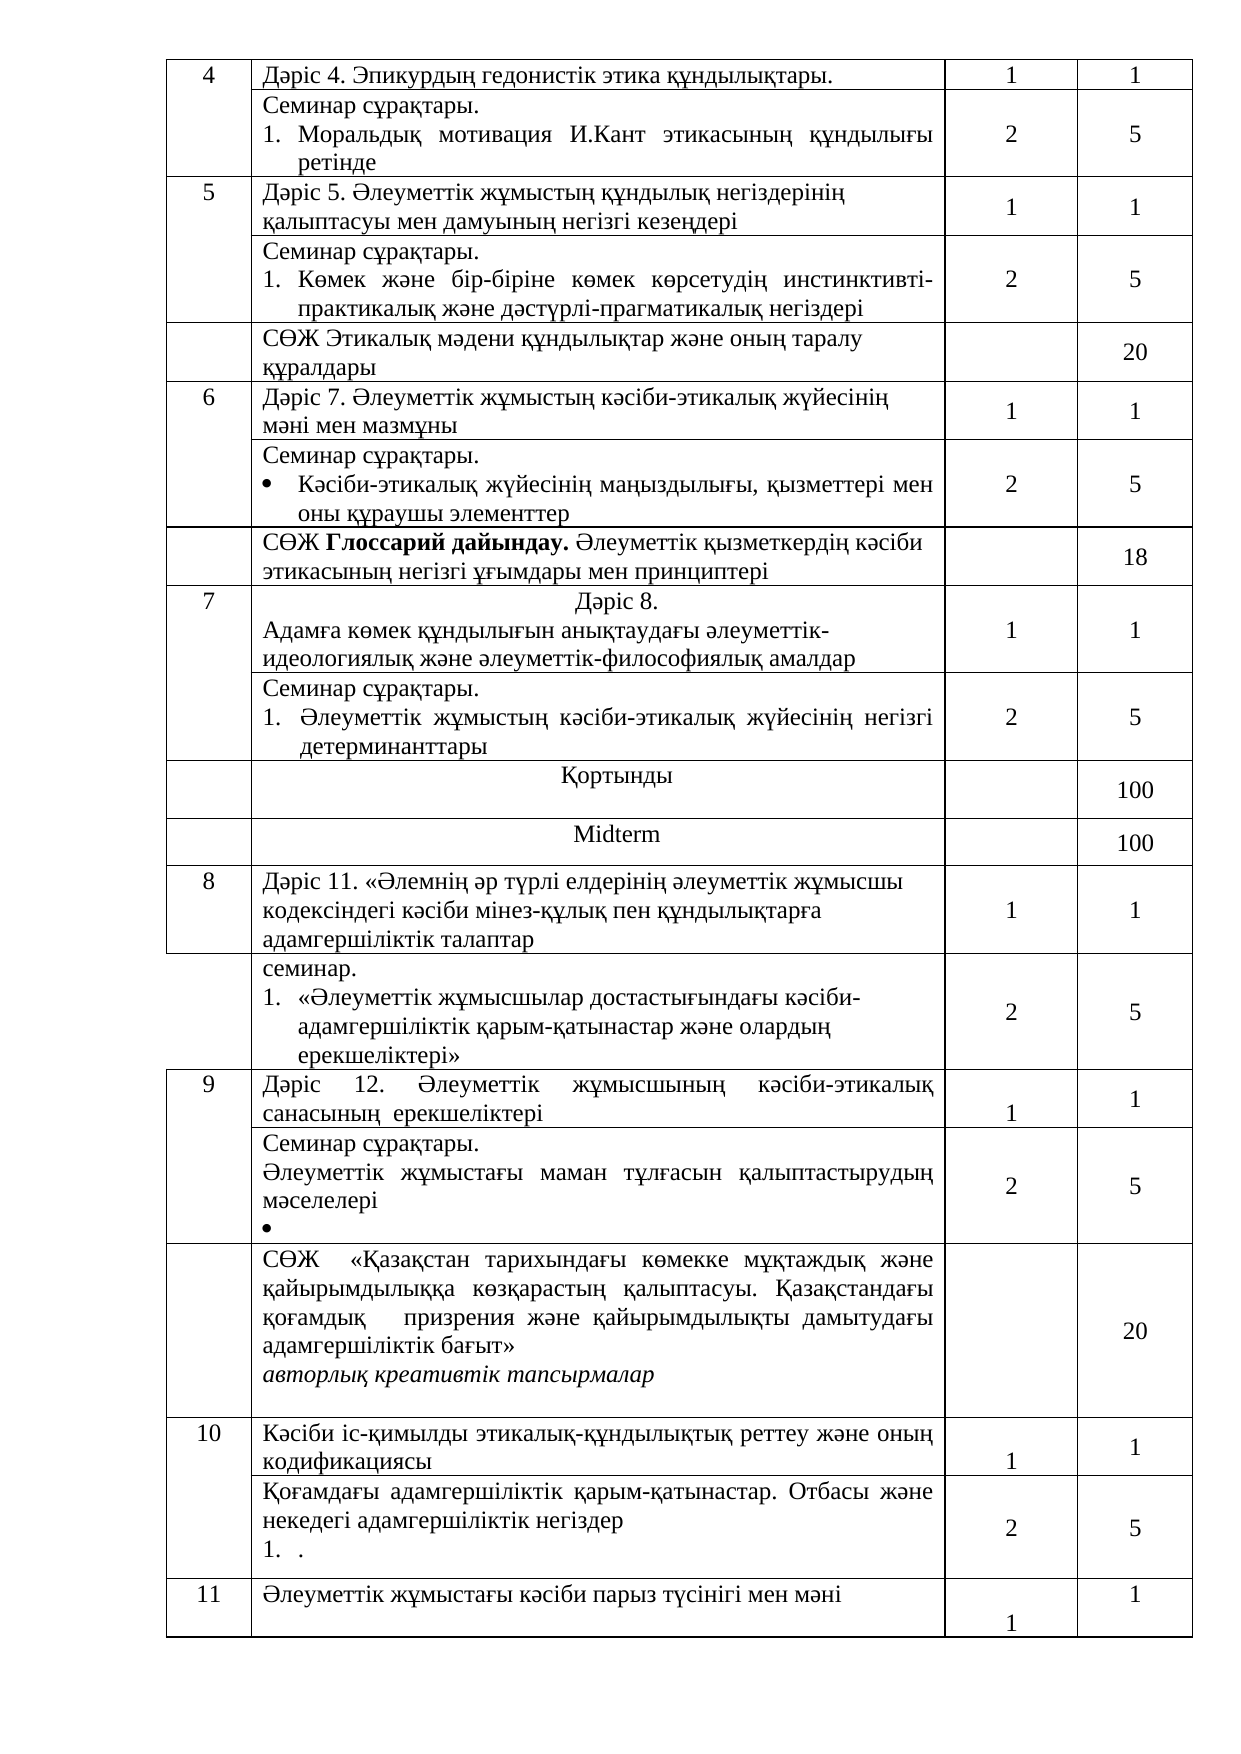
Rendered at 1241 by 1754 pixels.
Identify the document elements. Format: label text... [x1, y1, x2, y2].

table_cell [946, 761, 1077, 818]
table_cell 2 [946, 1128, 1077, 1243]
table_cell [167, 528, 251, 585]
table_cell 20 [1078, 323, 1192, 381]
table_cell 1 [1078, 866, 1192, 952]
table_cell СӨЖ Этикалық мәдени құндылықтар және оның таралу құралдары [252, 323, 944, 381]
table_cell 5 [1078, 954, 1192, 1068]
table_cell 1 [946, 866, 1077, 952]
table_cell [167, 761, 251, 818]
table_cell 2 [946, 673, 1077, 759]
table_cell 20 [1078, 1244, 1192, 1417]
table_cell Дәріс 4. Эпикурдың гедонистік этика құндылықтары. [252, 60, 944, 89]
table_cell 2 [946, 90, 1077, 176]
table_cell 1 [946, 586, 1077, 672]
table_cell 2 [946, 440, 1077, 526]
table_cell 2 [946, 1476, 1077, 1578]
table_cell 5 [1078, 1476, 1192, 1578]
table_cell Дәріс 11. «Әлемнің әр түрлі елдерінің әлеуметтік жұмысшы кодексіндегі кәсіби мінез-құлық пен құндылықтарға адамгершіліктік талаптар [252, 866, 944, 952]
table_cell [167, 819, 251, 865]
table_cell 10 [167, 1418, 251, 1578]
table_cell [167, 323, 251, 381]
table_cell Қоғамдағы адамгершіліктік қарым-қатынастар. Отбасы және некедегі адамгершіліктік негіздер . [252, 1476, 944, 1578]
table_cell 1 [946, 1579, 1077, 1636]
table_cell 1 [1078, 60, 1192, 89]
table_cell 8 [167, 866, 251, 952]
table_cell семинар. «Әлеуметтік жұмысшылар достастығындағы кәсіби-адамгершіліктік қарым-қатынастар және олардың ерекшеліктері» [252, 954, 944, 1068]
table_cell 1 [946, 177, 1077, 235]
table_cell 9 [167, 1070, 251, 1243]
table_cell 2 [946, 954, 1077, 1068]
table_cell 5 [1078, 236, 1192, 322]
table_cell Midterm [252, 819, 944, 865]
table_cell СӨЖ «Қазақстан тарихындағы көмекке мұқтаждық және қайырымдылыққа көзқарастың қалыптасуы. Қазақстандағы қоғамдық призрения және қайырымдылықты дамытудағы адамгершіліктік бағыт» авторлық креативтік тапсырмалар [252, 1244, 944, 1417]
table_cell 18 [1078, 528, 1192, 585]
table_cell 100 [1078, 819, 1192, 865]
table_cell [167, 1244, 251, 1417]
table_cell Семинар сұрақтары. Моральдық мотивация И.Кант этикасының құндылығы ретінде [252, 90, 944, 176]
table_cell 5 [1078, 90, 1192, 176]
table_cell 5 [167, 177, 251, 322]
table_cell 1 [1078, 1418, 1192, 1475]
table_cell 5 [1078, 440, 1192, 526]
table_cell Әлеуметтік жұмыстағы кәсіби парыз түсінігі мен мәні [252, 1579, 944, 1636]
table_cell 4 [167, 60, 251, 176]
table_cell 1 [1078, 382, 1192, 439]
table_cell Дәріс 7. Әлеуметтік жұмыстың кәсіби-этикалық жүйесінің мәні мен мазмұны [252, 382, 944, 439]
table_cell 100 [1078, 761, 1192, 818]
table_cell Дәріс 12. Әлеуметтік жұмысшының кәсіби-этикалық санасының ерекшеліктері [252, 1070, 944, 1127]
table_cell 1 [946, 382, 1077, 439]
table_cell [946, 1244, 1077, 1417]
table_cell Кәсіби іс-қимылды этикалық-құндылықтық реттеу және оның кодификациясы [252, 1418, 944, 1475]
table_cell 5 [1078, 1128, 1192, 1243]
table_cell 1 [1078, 1070, 1192, 1127]
table_cell 5 [1078, 673, 1192, 759]
table_cell 1 [1078, 177, 1192, 235]
table_cell Семинар сұрақтары. Әлеуметтік жұмыстың кәсіби-этикалық жүйесінің негізгі детерминанттары [252, 673, 944, 759]
table_cell Семинар сұрақтары. Көмек және бір-біріне көмек көрсетудің инстинктивті-практикалық және дәстүрлі-прагматикалық негіздері [252, 236, 944, 322]
table_cell 1 [946, 60, 1077, 89]
table_cell 1 [946, 1070, 1077, 1127]
table_cell 2 [946, 236, 1077, 322]
table_cell Семинар сұрақтары. Кәсіби-этикалық жүйесінің маңыздылығы, қызметтері мен оны құраушы элементтер [252, 440, 944, 526]
table_cell [946, 323, 1077, 381]
table_cell 11 [167, 1579, 251, 1636]
table_cell 1 [946, 1418, 1077, 1475]
table_cell СӨЖ Глоссарий дайындау. Әлеуметтік қызметкердің кәсіби этикасының негізгі ұғымдары мен принциптері [252, 528, 944, 585]
table_cell 6 [167, 382, 251, 526]
table_cell Қортынды [252, 761, 944, 818]
table_cell [946, 528, 1077, 585]
table_cell 1 [1078, 586, 1192, 672]
table_cell Дәріс 8. Адамға көмек құндылығын анықтаудағы әлеуметтік-идеологиялық және әлеуметтік-философиялық амалдар [252, 586, 944, 672]
table_cell Семинар сұрақтары. Әлеуметтік жұмыстағы маман тұлғасын қалыптастырудың мәселелері [252, 1128, 944, 1243]
table_cell [946, 819, 1077, 865]
table_cell 7 [167, 586, 251, 759]
table_cell 1 [1078, 1579, 1192, 1636]
table_cell Дәріс 5. Әлеуметтік жұмыстың құндылық негіздерінің қалыптасуы мен дамуының негізгі кезеңдері [252, 177, 944, 235]
